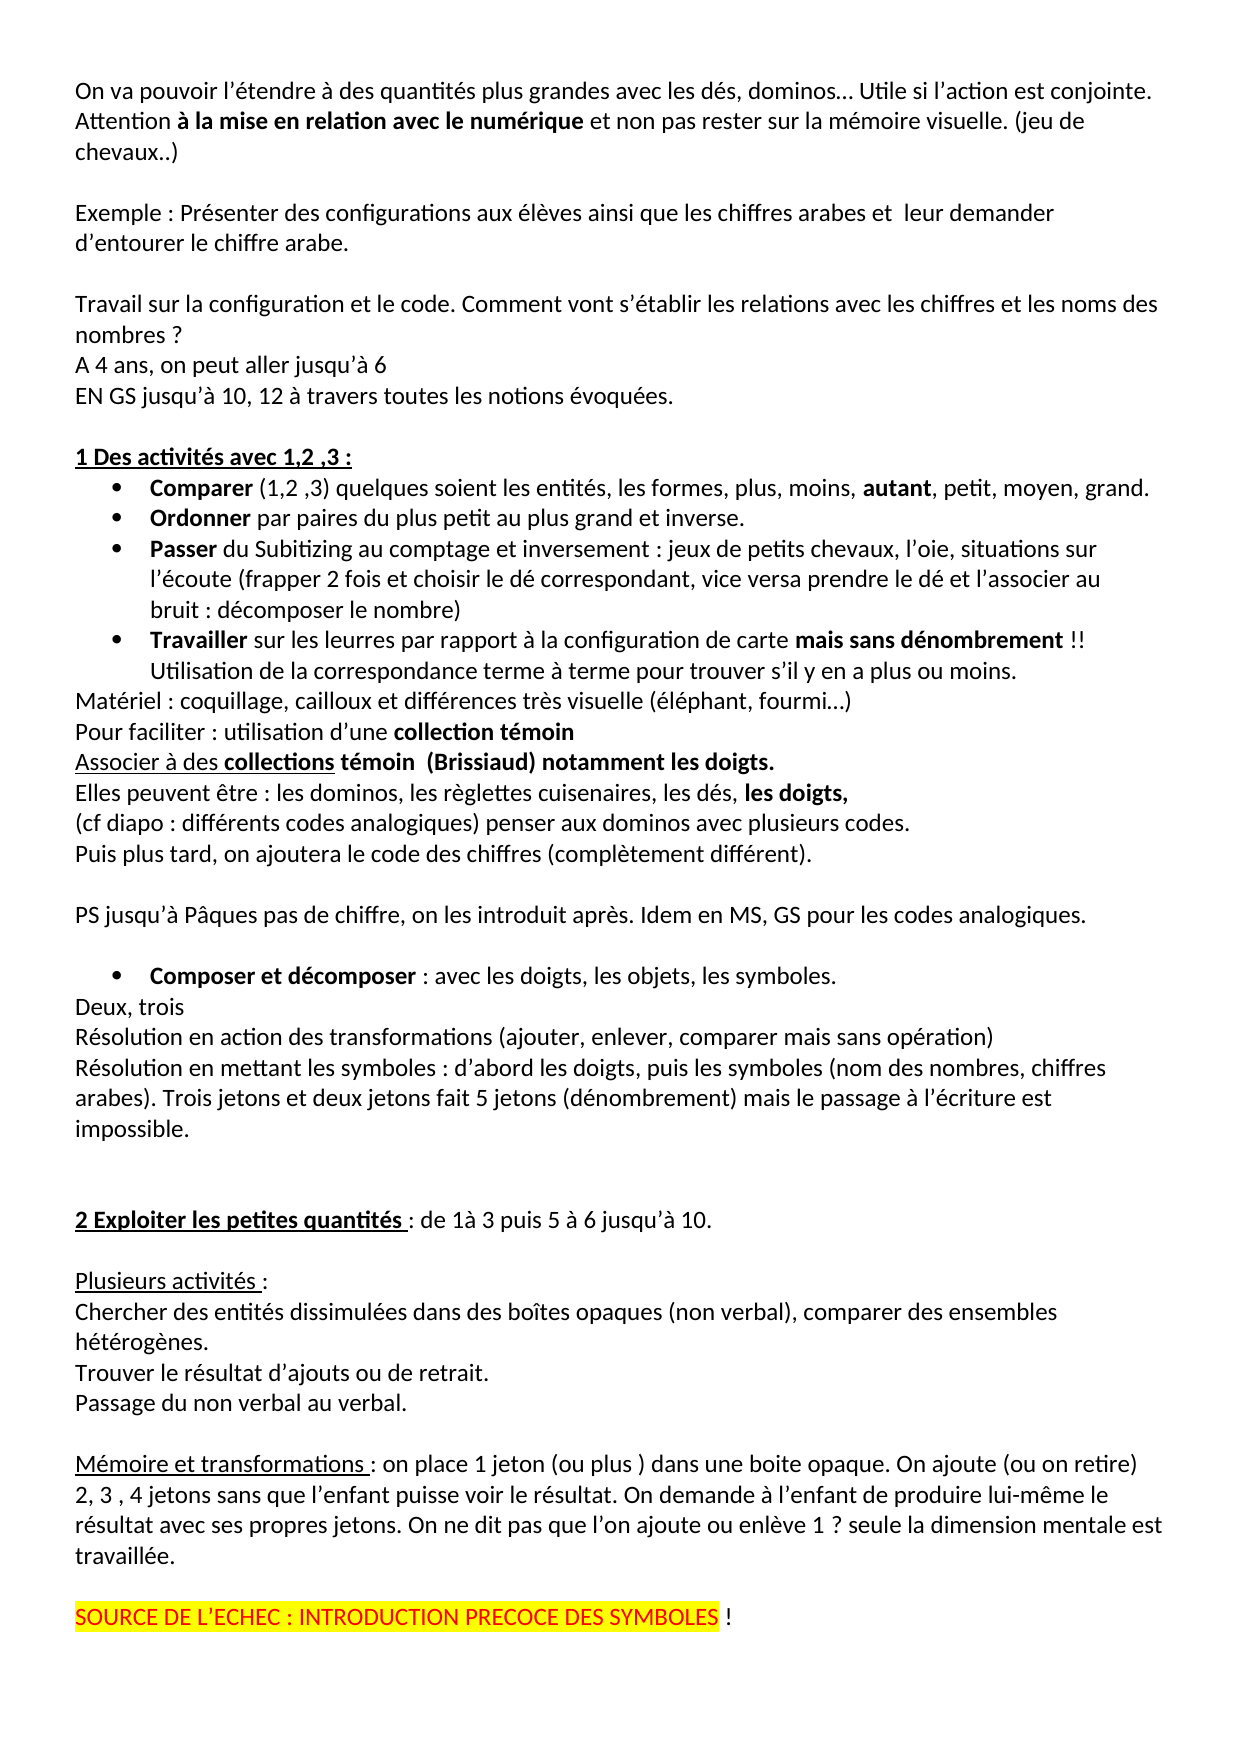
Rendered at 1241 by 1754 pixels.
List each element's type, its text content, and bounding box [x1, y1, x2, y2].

text Deux, trois [75, 991, 1165, 1021]
text Puis plus tard, on ajoutera le code des chiffres (complètement différent). [75, 838, 1165, 868]
list Travailler sur les leurres par rapport à la configuration de carte mais sans dénombrement !! Utilisation de la correspondance terme à terme pour trouver s’il y en a plus ou moins. [112, 624, 1165, 685]
text Associer à des collections témoin (Brissiaud) notamment les doigts. [75, 746, 1165, 777]
text (cf diapo : différents codes analogiques) penser aux dominos avec plusieurs codes. [75, 807, 1165, 838]
list Ordonner par paires du plus petit au plus grand et inverse. [112, 502, 1165, 533]
text Matériel : coquillage, cailloux et différences très visuelle (éléphant, fourmi…) [75, 685, 1165, 716]
list Passer du Subitizing au comptage et inversement : jeux de petits chevaux, l’oie, situations sur l’écoute (frapper 2 fois et choisir le dé correspondant, vice versa prendre le dé et l’associer au bruit : décomposer le nombre) [112, 533, 1165, 624]
text Résolution en mettant les symboles : d’abord les doigts, puis les symboles (nom des nombres, chiffres arabes). Trois jetons et deux jetons fait 5 jetons (dénombrement) mais le passage à l’écriture est impossible. [75, 1052, 1165, 1143]
text A 4 ans, on peut aller jusqu’à 6 [75, 350, 1165, 380]
text PS jusqu’à Pâques pas de chiffre, on les introduit après. Idem en MS, GS pour les codes analogiques. [75, 899, 1165, 929]
text Résolution en action des transformations (ajouter, enlever, comparer mais sans opération) [75, 1021, 1165, 1052]
text Passage du non verbal au verbal. [75, 1387, 1165, 1418]
text Trouver le résultat d’ajouts ou de retrait. [75, 1357, 1165, 1387]
text Mémoire et transformations : on place 1 jeton (ou plus ) dans une boite opaque. On ajoute (ou on retire) 2, 3 , 4 jetons sans que l’enfant puisse voir le résultat. On demande à l’enfant de produire lui-même le résultat avec ses propres jetons. On ne dit pas que l’on ajoute ou enlève 1 ? seule la dimension mentale est travaillée. [75, 1448, 1165, 1571]
list Composer et décomposer : avec les doigts, les objets, les symboles. [112, 960, 1165, 991]
list Comparer (1,2 ,3) quelques soient les entités, les formes, plus, moins, autant, petit, moyen, grand. [112, 472, 1165, 502]
text Plusieurs activités : [75, 1265, 1165, 1296]
text Elles peuvent être : les dominos, les règlettes cuisenaires, les dés, les doigts, [75, 777, 1165, 807]
text EN GS jusqu’à 10, 12 à travers toutes les notions évoquées. [75, 380, 1165, 411]
text On va pouvoir l’étendre à des quantités plus grandes avec les dés, dominos… Utile si l’action est conjointe. Attention à la mise en relation avec le numérique et non pas rester sur la mémoire visuelle. (jeu de chevaux..) [75, 75, 1165, 167]
text Exemple : Présenter des configurations aux élèves ainsi que les chiffres arabes et leur demander d’entourer le chiffre arabe. [75, 197, 1165, 258]
text Travail sur la configuration et le code. Comment vont s’établir les relations avec les chiffres et les noms des nombres ? [75, 289, 1165, 350]
text Chercher des entités dissimulées dans des boîtes opaques (non verbal), comparer des ensembles hétérogènes. [75, 1296, 1165, 1357]
text SOURCE DE L’ECHEC : INTRODUCTION PRECOCE DES SYMBOLES ! [719, 1601, 1165, 1632]
text 1 Des activités avec 1,2 ,3 : [75, 441, 1165, 472]
text 2 Exploiter les petites quantités : de 1à 3 puis 5 à 6 jusqu’à 10. [75, 1204, 1165, 1235]
text Pour faciliter : utilisation d’une collection témoin [75, 716, 1165, 746]
